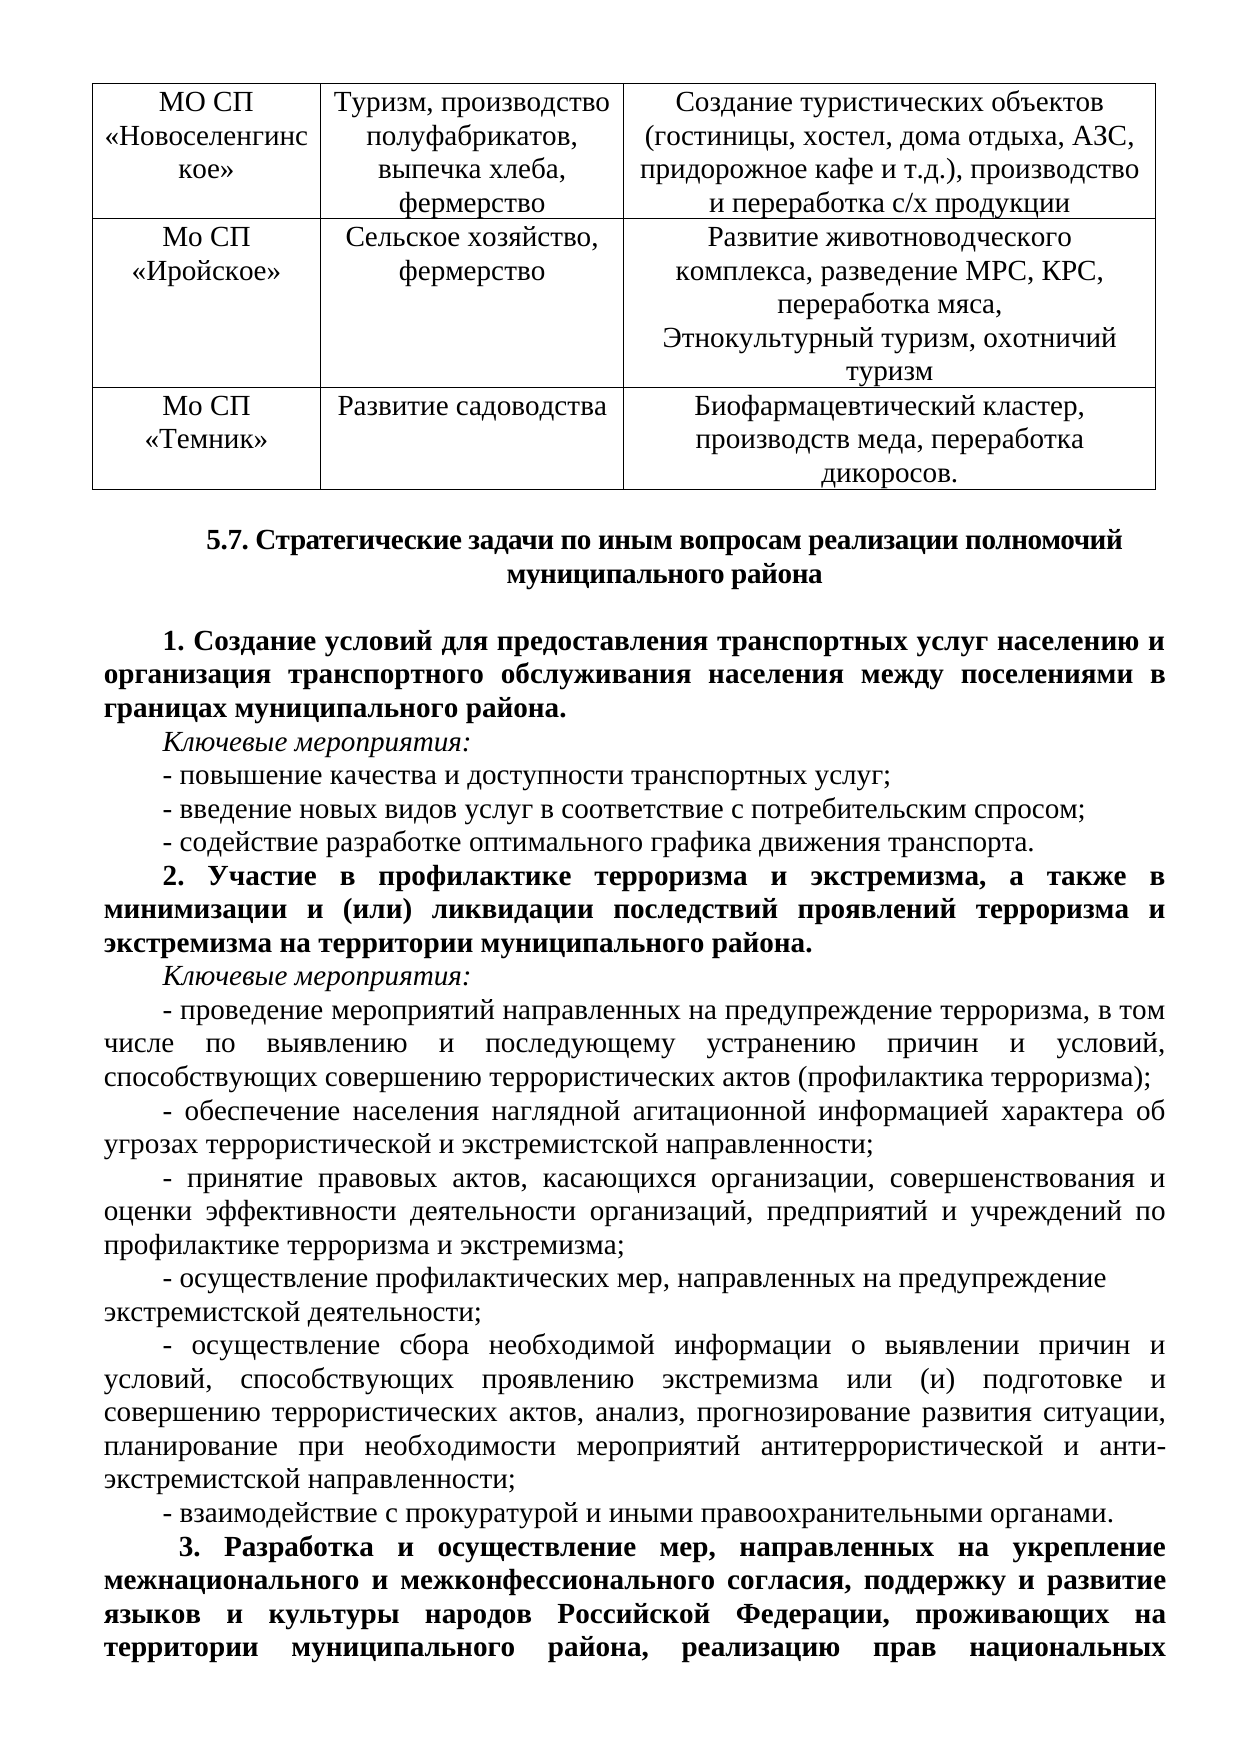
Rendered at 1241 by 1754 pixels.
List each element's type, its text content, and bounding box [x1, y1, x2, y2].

text - взаимодействие с прокуратурой и иными правоохранительными органами. [103, 1495, 1167, 1529]
text - осуществление сбора необходимой информации о выявлении причин и условий, способствующих проявлению экстремизма или (и) подготовке и совершению террористических актов, анализ, прогнозирование развития ситуации, планирование при необходимости мероприятий антитеррористической и анти-экстремистской направленности; [103, 1327, 1167, 1495]
text - содействие разработке оптимального графика движения транспорта. [103, 824, 1167, 858]
table_cell Развитие садоводства [321, 388, 623, 489]
text 2. Участие в профилактике терроризма и экстремизма, а также в минимизации и (или) ликвидации последствий проявлений терроризма и экстремизма на территории муниципального района. [103, 858, 1167, 958]
text 1. Создание условий для предоставления транспортных услуг населению и организация транспортного обслуживания населения между поселениями в границах муниципального района. [103, 623, 1167, 724]
table_cell Биофармацевтический кластер, производств меда, переработка дикоросов. [624, 388, 1155, 489]
text муниципального района [103, 556, 1167, 590]
table_cell МО СП «Новоселенгинское» [93, 84, 320, 218]
text 5.7. Стратегические задачи по иным вопросам реализации полномочий [103, 523, 1167, 556]
text Ключевые мероприятия: [103, 724, 1167, 757]
table_cell Создание туристических объектов (гостиницы, хостел, дома отдыха, АЗС, придорожное кафе и т.д.), производство и переработка с/х продукции [624, 84, 1155, 218]
table_cell Сельское хозяйство, фермерство [321, 219, 623, 387]
text - введение новых видов услуг в соответствие с потребительским спросом; [103, 791, 1167, 824]
text Ключевые мероприятия: [103, 958, 1167, 992]
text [103, 1529, 1167, 1663]
table_cell Развитие животноводческого комплекса, разведение МРС, КРС, переработка мяса, Этнокультурный туризм, охотничий туризм [624, 219, 1155, 387]
text - принятие правовых актов, касающихся организации, совершенствования и оценки эффективности деятельности организаций, предприятий и учреждений по профилактике терроризма и экстремизма; [103, 1160, 1167, 1260]
text - осуществление профилактических мер, направленных на предупреждение экстремистской деятельности; [103, 1260, 1167, 1327]
text - обеспечение населения наглядной агитационной информацией характера об угрозах террористической и экстремистской направленности; [103, 1093, 1167, 1160]
table_cell Туризм, производство полуфабрикатов, выпечка хлеба, фермерство [321, 84, 623, 218]
table_cell Мо СП «Иройское» [93, 219, 320, 387]
text - повышение качества и доступности транспортных услуг; [103, 757, 1167, 791]
text - проведение мероприятий направленных на предупреждение терроризма, в том числе по выявлению и последующему устранению причин и условий, способствующих совершению террористических актов (профилактика терроризма); [103, 992, 1167, 1093]
table_cell Мо СП «Темник» [93, 388, 320, 489]
